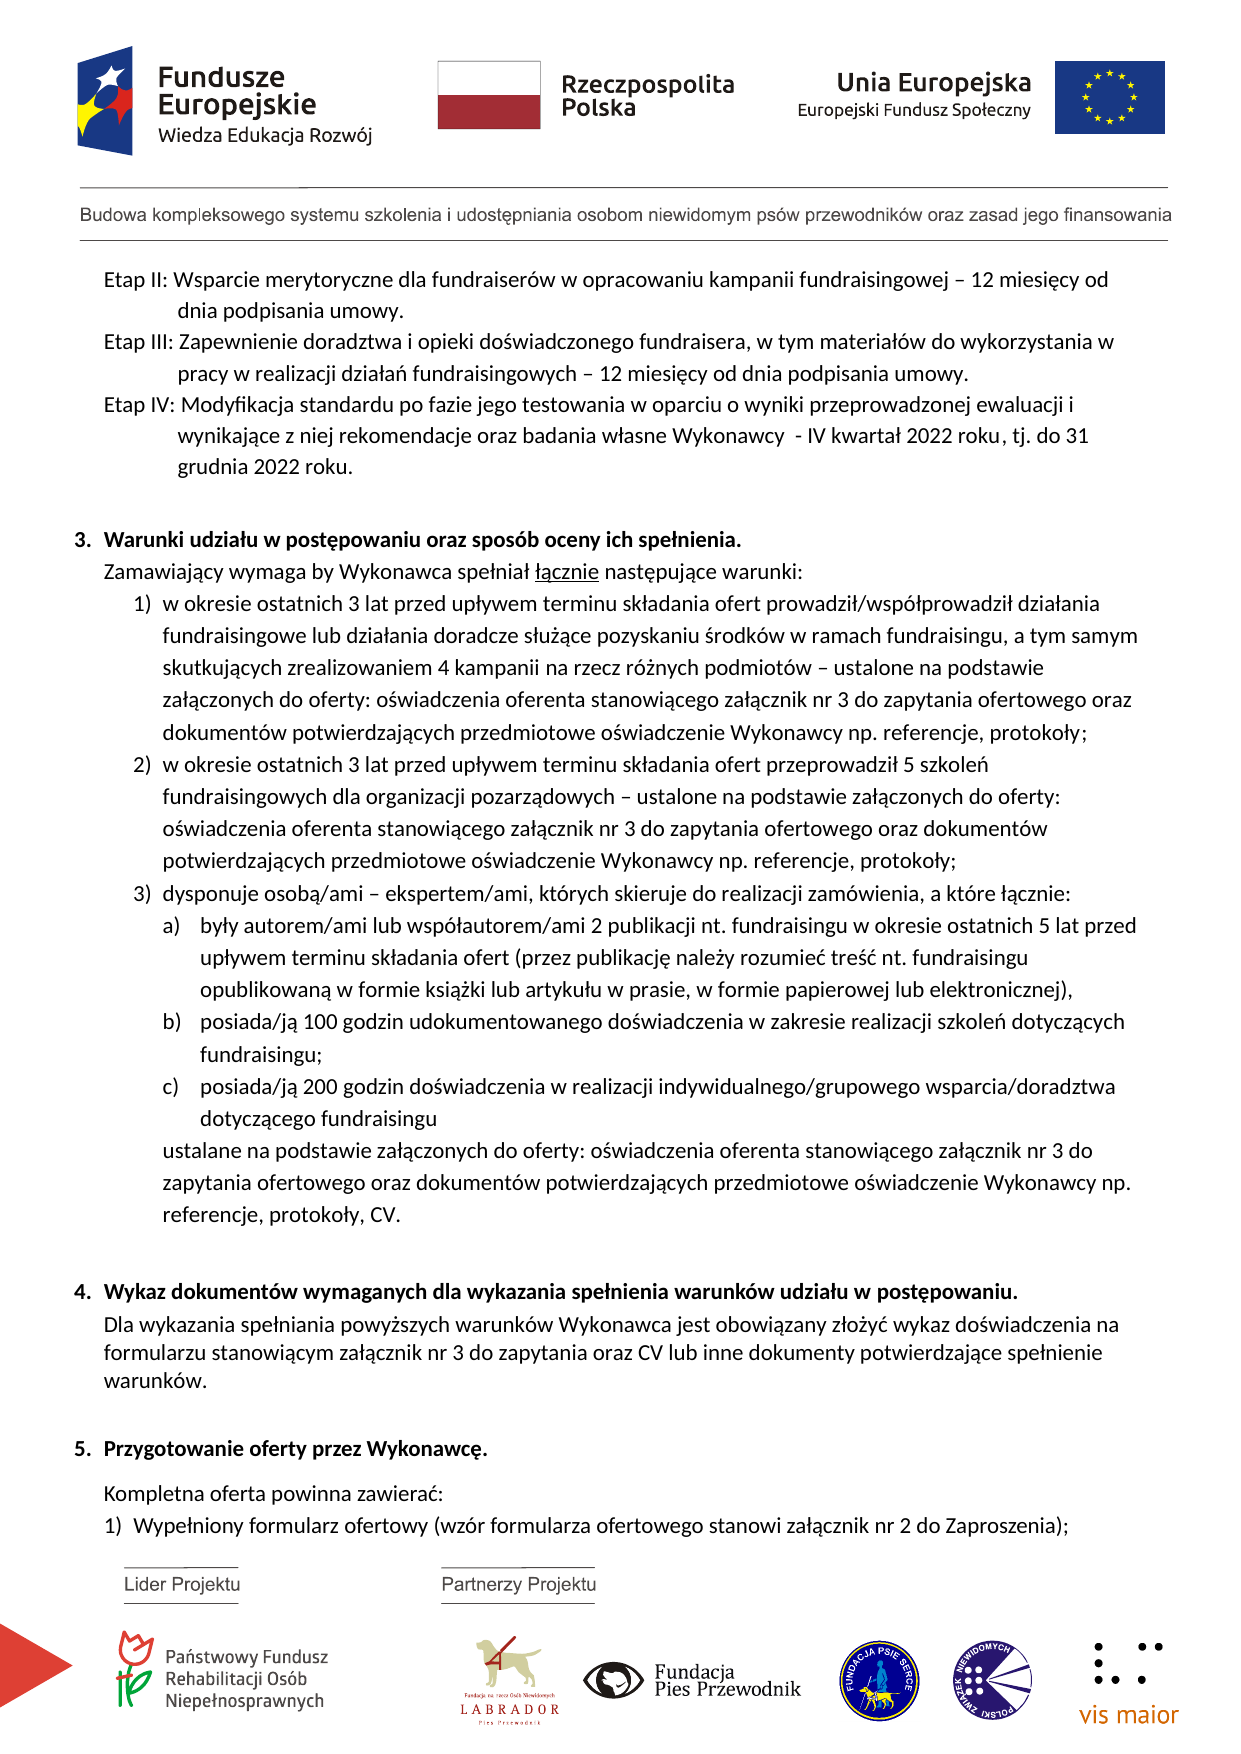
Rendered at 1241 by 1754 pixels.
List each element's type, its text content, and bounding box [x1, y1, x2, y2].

text Etap III: Zapewnienie doradztwa i opieki doświadczonego fundraisera, w tym materiałów do wykorzystania w pracy w realizacji działań fundraisingowych – 12 miesięcy od dnia podpisania umowy. [103, 325, 1152, 387]
list posiada/ją 100 godzin udokumentowanego doświadczenia w zakresie realizacji szkoleń dotyczących fundraisingu; [162, 1007, 1152, 1068]
list w okresie ostatnich 3 lat przed upływem terminu składania ofert przeprowadził 5 szkoleń fundraisingowych dla organizacji pozarządowych – ustalone na podstawie załączonych do oferty: oświadczenia oferenta stanowiącego załącznik nr 3 do zapytania ofertowego oraz dokumentów potwierdzających przedmiotowe oświadczenie Wykonawcy np. referencje, protokoły; [133, 750, 1152, 874]
list były autorem/ami lub współautorem/ami 2 publikacji nt. fundraisingu w okresie ostatnich 5 lat przed upływem terminu składania ofert (przez publikację należy rozumieć treść nt. fundraisingu opublikowaną w formie książki lub artykułu w prasie, w formie papierowej lub elektronicznej), [162, 911, 1152, 1003]
text ustalane na podstawie załączonych do oferty: oświadczenia oferenta stanowiącego załącznik nr 3 do zapytania ofertowego oraz dokumentów potwierdzających przedmiotowe oświadczenie Wykonawcy np. referencje, protokoły, CV. [162, 1136, 1152, 1229]
text Etap II: Wsparcie merytoryczne dla fundraiserów w opracowaniu kampanii fundraisingowej – 12 miesięcy od dnia podpisania umowy. [103, 262, 1152, 325]
text Zamawiający wymaga by Wykonawca spełniał łącznie następujące warunki: [103, 557, 1152, 585]
list Wypełniony formularz ofertowy (wzór formularza ofertowego stanowi załącznik nr 2 do Zaproszenia); [103, 1511, 1152, 1539]
list w okresie ostatnich 3 lat przed upływem terminu składania ofert prowadził/współprowadził działania fundraisingowe lub działania doradcze służące pozyskaniu środków w ramach fundraisingu, a tym samym skutkujących zrealizowaniem 4 kampanii na rzecz różnych podmiotów – ustalone na podstawie załączonych do oferty: oświadczenia oferenta stanowiącego załącznik nr 3 do zapytania ofertowego oraz dokumentów potwierdzających przedmiotowe oświadczenie Wykonawcy np. referencje, protokoły; [133, 589, 1152, 746]
list Przygotowanie oferty przez Wykonawcę. [74, 1434, 1152, 1462]
list Wykaz dokumentów wymaganych dla wykazania spełnienia warunków udziału w postępowaniu. [74, 1277, 1152, 1306]
list Dla wykazania spełniania powyższych warunków Wykonawca jest obowiązany złożyć wykaz doświadczenia na formularzu stanowiącym załącznik nr 3 do zapytania oraz CV lub inne dokumenty potwierdzające spełnienie warunków. [103, 1310, 1152, 1394]
text Kompletna oferta powinna zawierać: [103, 1479, 1152, 1507]
list Warunki udziału w postępowaniu oraz sposób oceny ich spełnienia. [74, 525, 1152, 553]
text Etap IV: Modyfikacja standardu po fazie jego testowania w oparciu o wyniki przeprowadzonej ewaluacji i wynikające z niej rekomendacje oraz badania własne Wykonawcy - IV kwartał 2022 roku, tj. do 31 grudnia 2022 roku. [103, 387, 1152, 481]
list posiada/ją 200 godzin doświadczenia w realizacji indywidualnego/grupowego wsparcia/doradztwa dotyczącego fundraisingu [162, 1072, 1152, 1132]
list dysponuje osobą/ami – ekspertem/ami, których skieruje do realizacji zamówienia, a które łącznie: [133, 879, 1152, 907]
